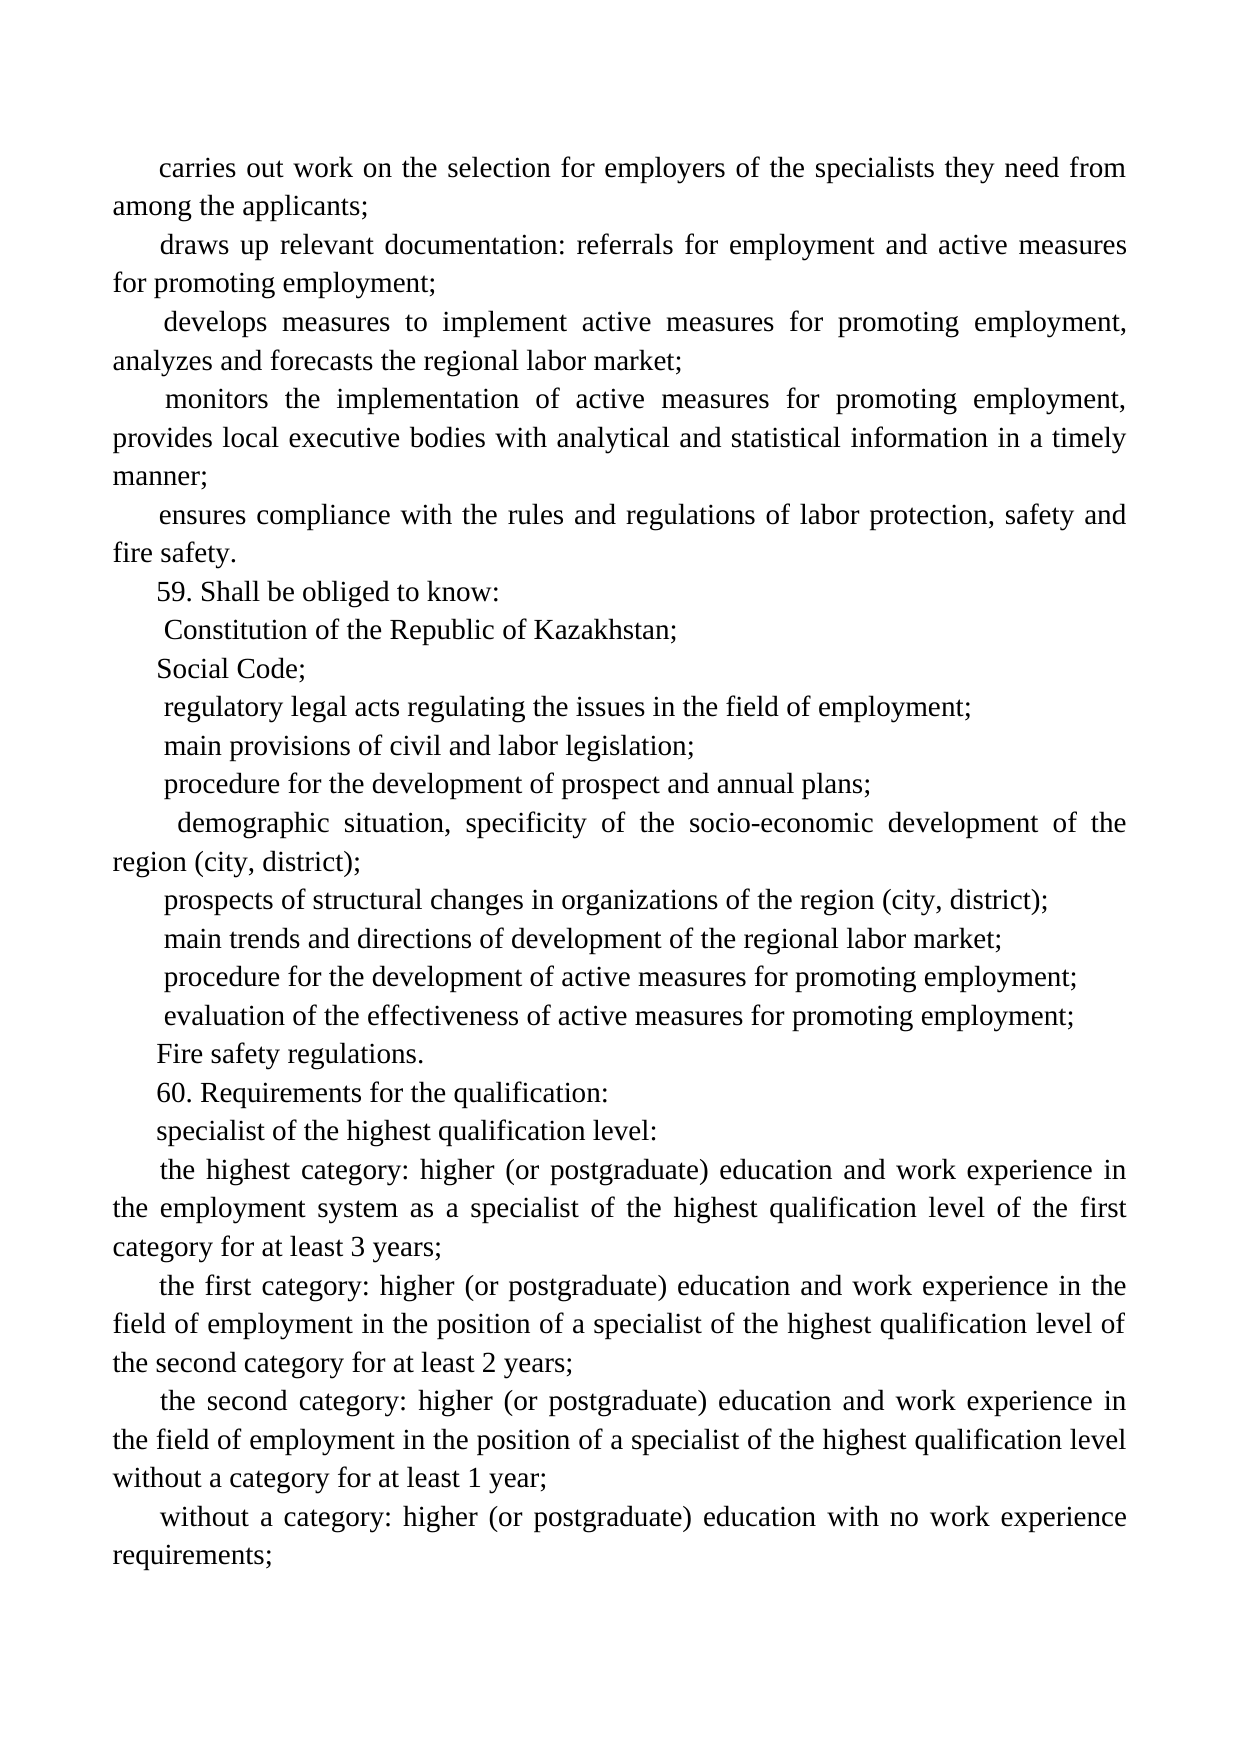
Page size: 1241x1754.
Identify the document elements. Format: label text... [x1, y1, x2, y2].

text the first category: higher (or postgraduate) education and work experience in the field of employment in the position of a specialist of the highest qualification level of the second category for at least 2 years; [112, 1268, 1128, 1378]
text monitors the implementation of active measures for promoting employment, provides local executive bodies with analytical and statistical information in a timely manner; [112, 381, 1128, 492]
text 60. Requirements for the qualification: [112, 1075, 1128, 1108]
text procedure for the development of prospect and annual plans; [112, 767, 1128, 800]
text without a category: higher (or postgraduate) education with no work experience requirements; [112, 1499, 1128, 1571]
text procedure for the development of active measures for promoting employment; [112, 959, 1128, 993]
text draws up relevant documentation: referrals for employment and active measures for promoting employment; [112, 227, 1128, 299]
text main provisions of civil and labor legislation; [112, 728, 1128, 762]
text demographic situation, specificity of the socio-economic development of the region (city, district); [112, 805, 1128, 877]
text 59. Shall be obliged to know: [112, 574, 1128, 607]
text Fire safety regulations. [112, 1036, 1128, 1070]
text Social Code; [112, 651, 1128, 684]
text ensures compliance with the rules and regulations of labor protection, safety and fire safety. [112, 497, 1128, 569]
text the second category: higher (or postgraduate) education and work experience in the field of employment in the position of a specialist of the highest qualification level without a category for at least 1 year; [112, 1383, 1128, 1494]
text carries out work on the selection for employers of the specialists they need from among the applicants; [112, 150, 1128, 222]
text main trends and directions of development of the regional labor market; [112, 921, 1128, 954]
text prospects of structural changes in organizations of the region (city, district); [112, 882, 1128, 916]
text Constitution of the Republic of Kazakhstan; [112, 612, 1128, 646]
text evaluation of the effectiveness of active measures for promoting employment; [112, 998, 1128, 1031]
text specialist of the highest qualification level: [112, 1113, 1128, 1147]
text the highest category: higher (or postgraduate) education and work experience in the employment system as a specialist of the highest qualification level of the first category for at least 3 years; [112, 1152, 1128, 1263]
text develops measures to implement active measures for promoting employment, analyzes and forecasts the regional labor market; [112, 304, 1128, 376]
text regulatory legal acts regulating the issues in the field of employment; [112, 689, 1128, 723]
